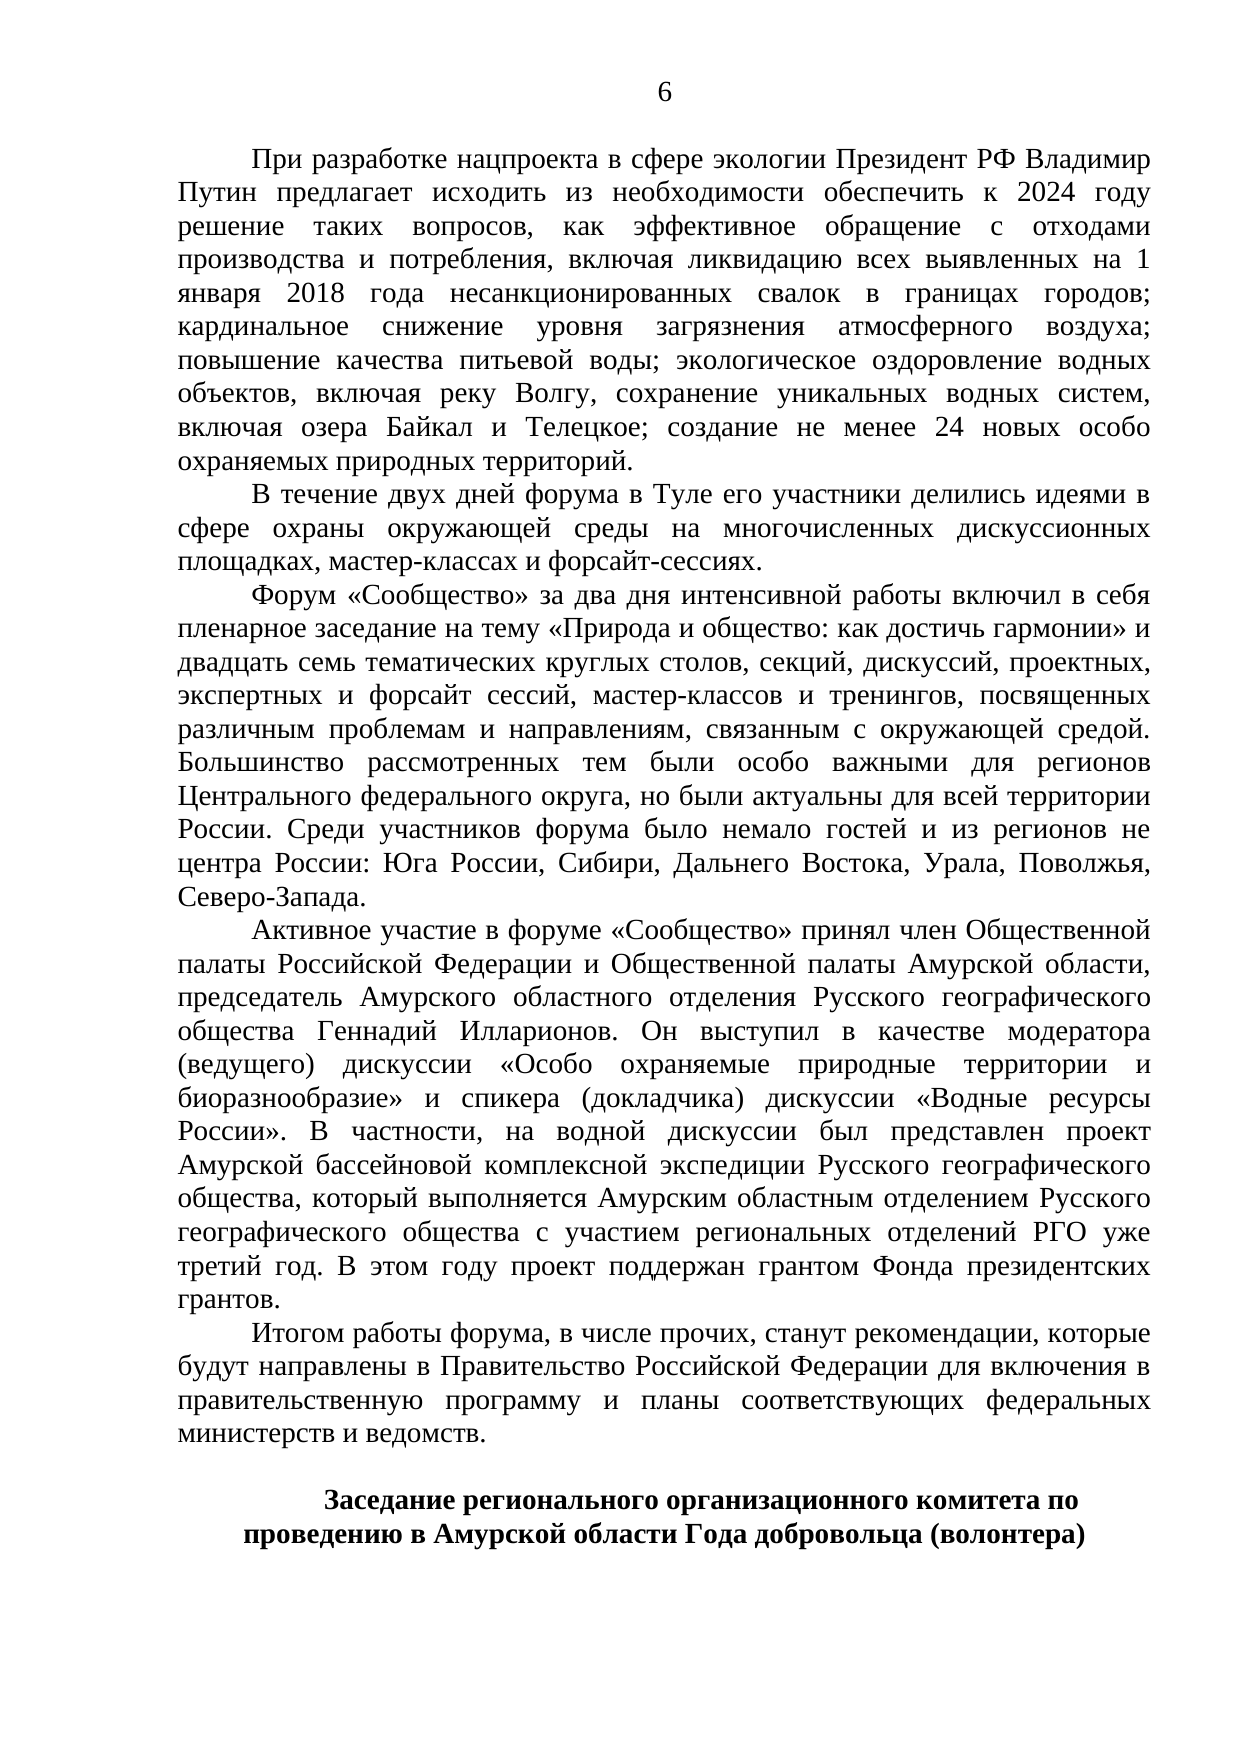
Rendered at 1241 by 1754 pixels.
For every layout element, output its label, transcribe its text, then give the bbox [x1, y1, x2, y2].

text Заседание регионального организационного комитета по проведению в Амурской области Года добровольца (волонтера) [177, 1482, 1152, 1549]
text Активное участие в форуме «Сообщество» принял член Общественной палаты Российской Федерации и Общественной палаты Амурской области, председатель Амурского областного отделения Русского географического общества Геннадий Илларионов. Он выступил в качестве модератора (ведущего) дискуссии «Особо охраняемые природные территории и биоразнообразие» и спикера (докладчика) дискуссии «Водные ресурсы России». В частности, на водной дискуссии был представлен проект Амурской бассейновой комплексной экспедиции Русского географического общества, который выполняется Амурским областным отделением Русского географического общества с участием региональных отделений РГО уже третий год. В этом году проект поддержан грантом Фонда президентских грантов. [177, 912, 1152, 1315]
text Итогом работы форума, в числе прочих, станут рекомендации, которые будут направлены в Правительство Российской Федерации для включения в правительственную программу и планы соответствующих федеральных министерств и ведомств. [177, 1315, 1152, 1449]
text В течение двух дней форума в Туле его участники делились идеями в сфере охраны окружающей среды на многочисленных дискуссионных площадках, мастер-классах и форсайт-сессиях. [177, 476, 1152, 577]
text Форум «Сообщество» за два дня интенсивной работы включил в себя пленарное заседание на тему «Природа и общество: как достичь гармонии» и двадцать семь тематических круглых столов, секций, дискуссий, проектных, экспертных и форсайт сессий, мастер-классов и тренингов, посвященных различным проблемам и направлениям, связанным с окружающей средой. Большинство рассмотренных тем были особо важными для регионов Центрального федерального округа, но были актуальны для всей территории России. Среди участников форума было немало гостей и из регионов не центра России: Юга России, Сибири, Дальнего Востока, Урала, Поволжья, Северо-Запада. [177, 577, 1152, 912]
text При разработке нацпроекта в сфере экологии Президент РФ Владимир Путин предлагает исходить из необходимости обеспечить к 2024 году решение таких вопросов, как эффективное обращение с отходами производства и потребления, включая ликвидацию всех выявленных на 1 января 2018 года несанкционированных свалок в границах городов; кардинальное снижение уровня загрязнения атмосферного воздуха; повышение качества питьевой воды; экологическое оздоровление водных объектов, включая реку Волгу, сохранение уникальных водных систем, включая озера Байкал и Телецкое; создание не менее 24 новых особо охраняемых природных территорий. [177, 141, 1152, 476]
